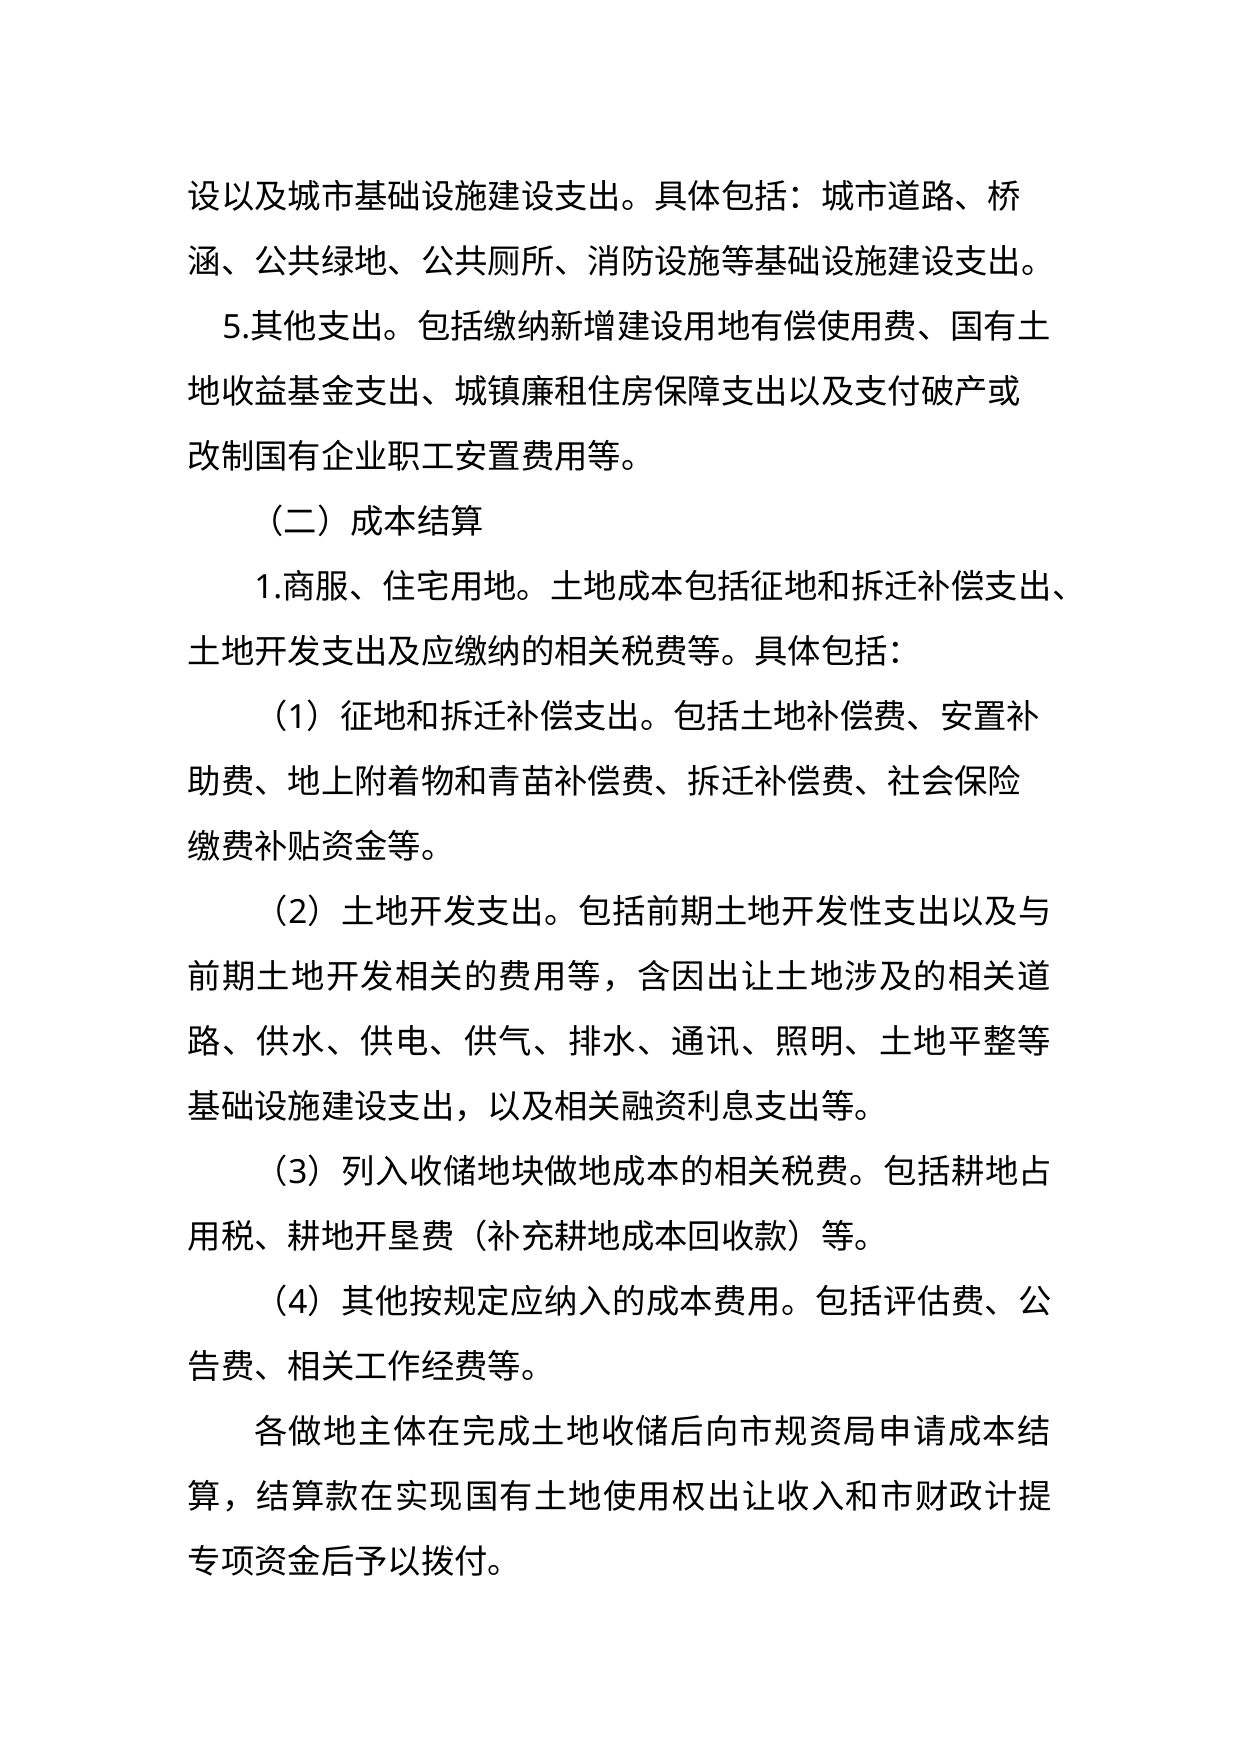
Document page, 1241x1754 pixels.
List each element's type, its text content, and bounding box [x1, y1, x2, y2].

text （1）征地和拆迁补偿支出。包括土地补偿费、安置补助费、地上附着物和青苗补偿费、拆迁补偿费、社会保险缴费补贴资金等。 [187, 682, 1053, 877]
text （4）其他按规定应纳入的成本费用。包括评估费、公告费、相关工作经费等。 [187, 1267, 1053, 1397]
text 各做地主体在完成土地收储后向市规资局申请成本结算，结算款在实现国有土地使用权出让收入和市财政计提专项资金后予以拨付。 [187, 1397, 1053, 1592]
text 1.商服、住宅用地。土地成本包括征地和拆迁补偿支出、土地开发支出及应缴纳的相关税费等。具体包括： [187, 552, 1053, 682]
list 成本结算 [187, 487, 1053, 552]
text （2）土地开发支出。包括前期土地开发性支出以及与前期土地开发相关的费用等，含因出让土地涉及的相关道路、供水、供电、供气、排水、通讯、照明、土地平整等基础设施建设支出，以及相关融资利息支出等。 [187, 877, 1053, 1137]
text （3）列入收储地块做地成本的相关税费。包括耕地占用税、耕地开垦费（补充耕地成本回收款）等。 [187, 1137, 1053, 1267]
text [187, 162, 1053, 487]
